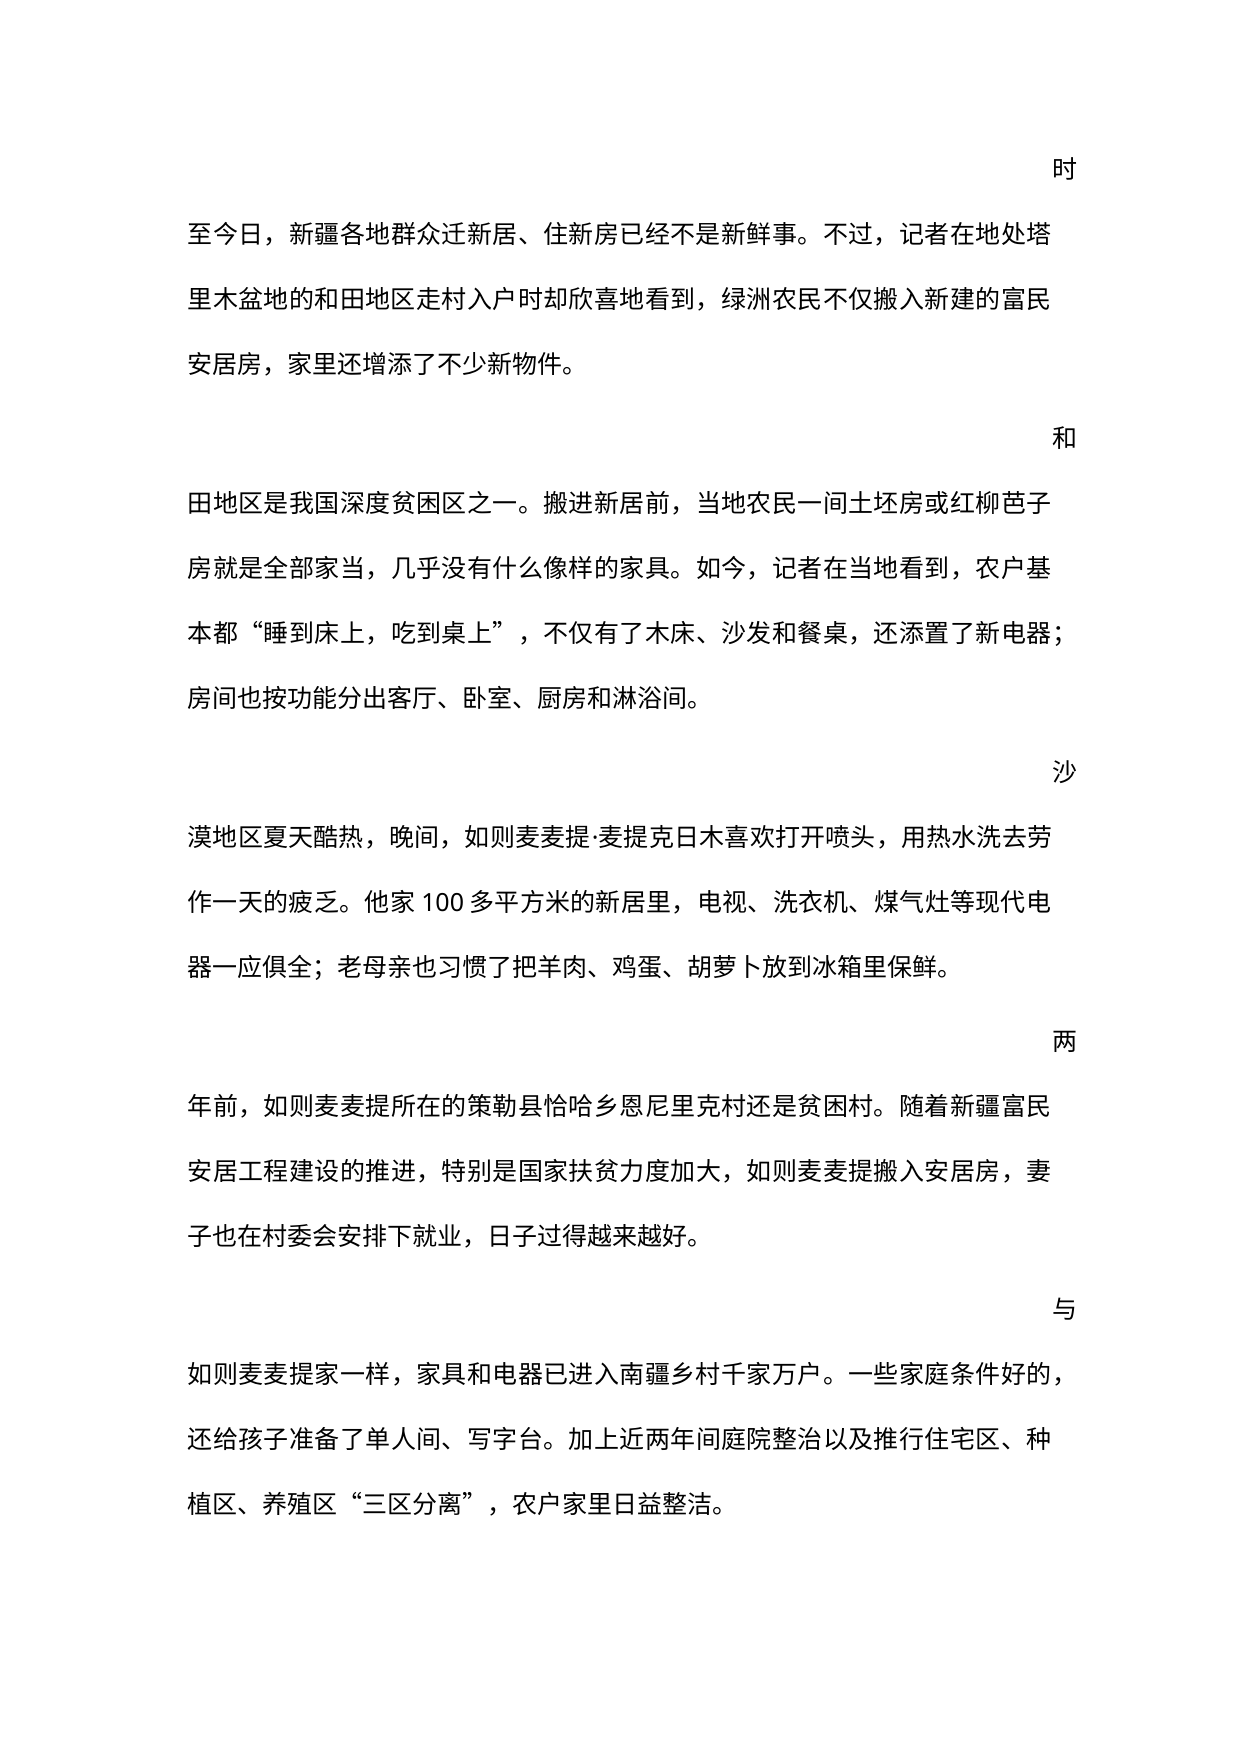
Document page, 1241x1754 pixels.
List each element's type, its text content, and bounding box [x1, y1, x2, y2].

text 与如则麦麦提家一样，家具和电器已进入南疆乡村千家万户。一些家庭条件好的，还给孩子准备了单人间、写字台。加上近两年间庭院整治以及推行住宅区、种植区、养殖区“三区分离”，农户家里日益整洁。 [187, 1275, 1053, 1535]
text 沙漠地区夏天酷热，晚间，如则麦麦提·麦提克日木喜欢打开喷头，用热水洗去劳作一天的疲乏。他家100多平方米的新居里，电视、洗衣机、煤气灶等现代电器一应俱全；老母亲也习惯了把羊肉、鸡蛋、胡萝卜放到冰箱里保鲜。 [187, 738, 1053, 998]
text 两年前，如则麦麦提所在的策勒县恰哈乡恩尼里克村还是贫困村。随着新疆富民安居工程建设的推进，特别是国家扶贫力度加大，如则麦麦提搬入安居房，妻子也在村委会安排下就业，日子过得越来越好。 [187, 1007, 1053, 1267]
text 和田地区是我国深度贫困区之一。搬进新居前，当地农民一间土坯房或红柳芭子房就是全部家当，几乎没有什么像样的家具。如今，记者在当地看到，农户基本都“睡到床上，吃到桌上”，不仅有了木床、沙发和餐桌，还添置了新电器；房间也按功能分出客厅、卧室、厨房和淋浴间。 [187, 404, 1053, 729]
text 时至今日，新疆各地群众迁新居、住新房已经不是新鲜事。不过，记者在地处塔里木盆地的和田地区走村入户时却欣喜地看到，绿洲农民不仅搬入新建的富民安居房，家里还增添了不少新物件。 [187, 135, 1053, 395]
